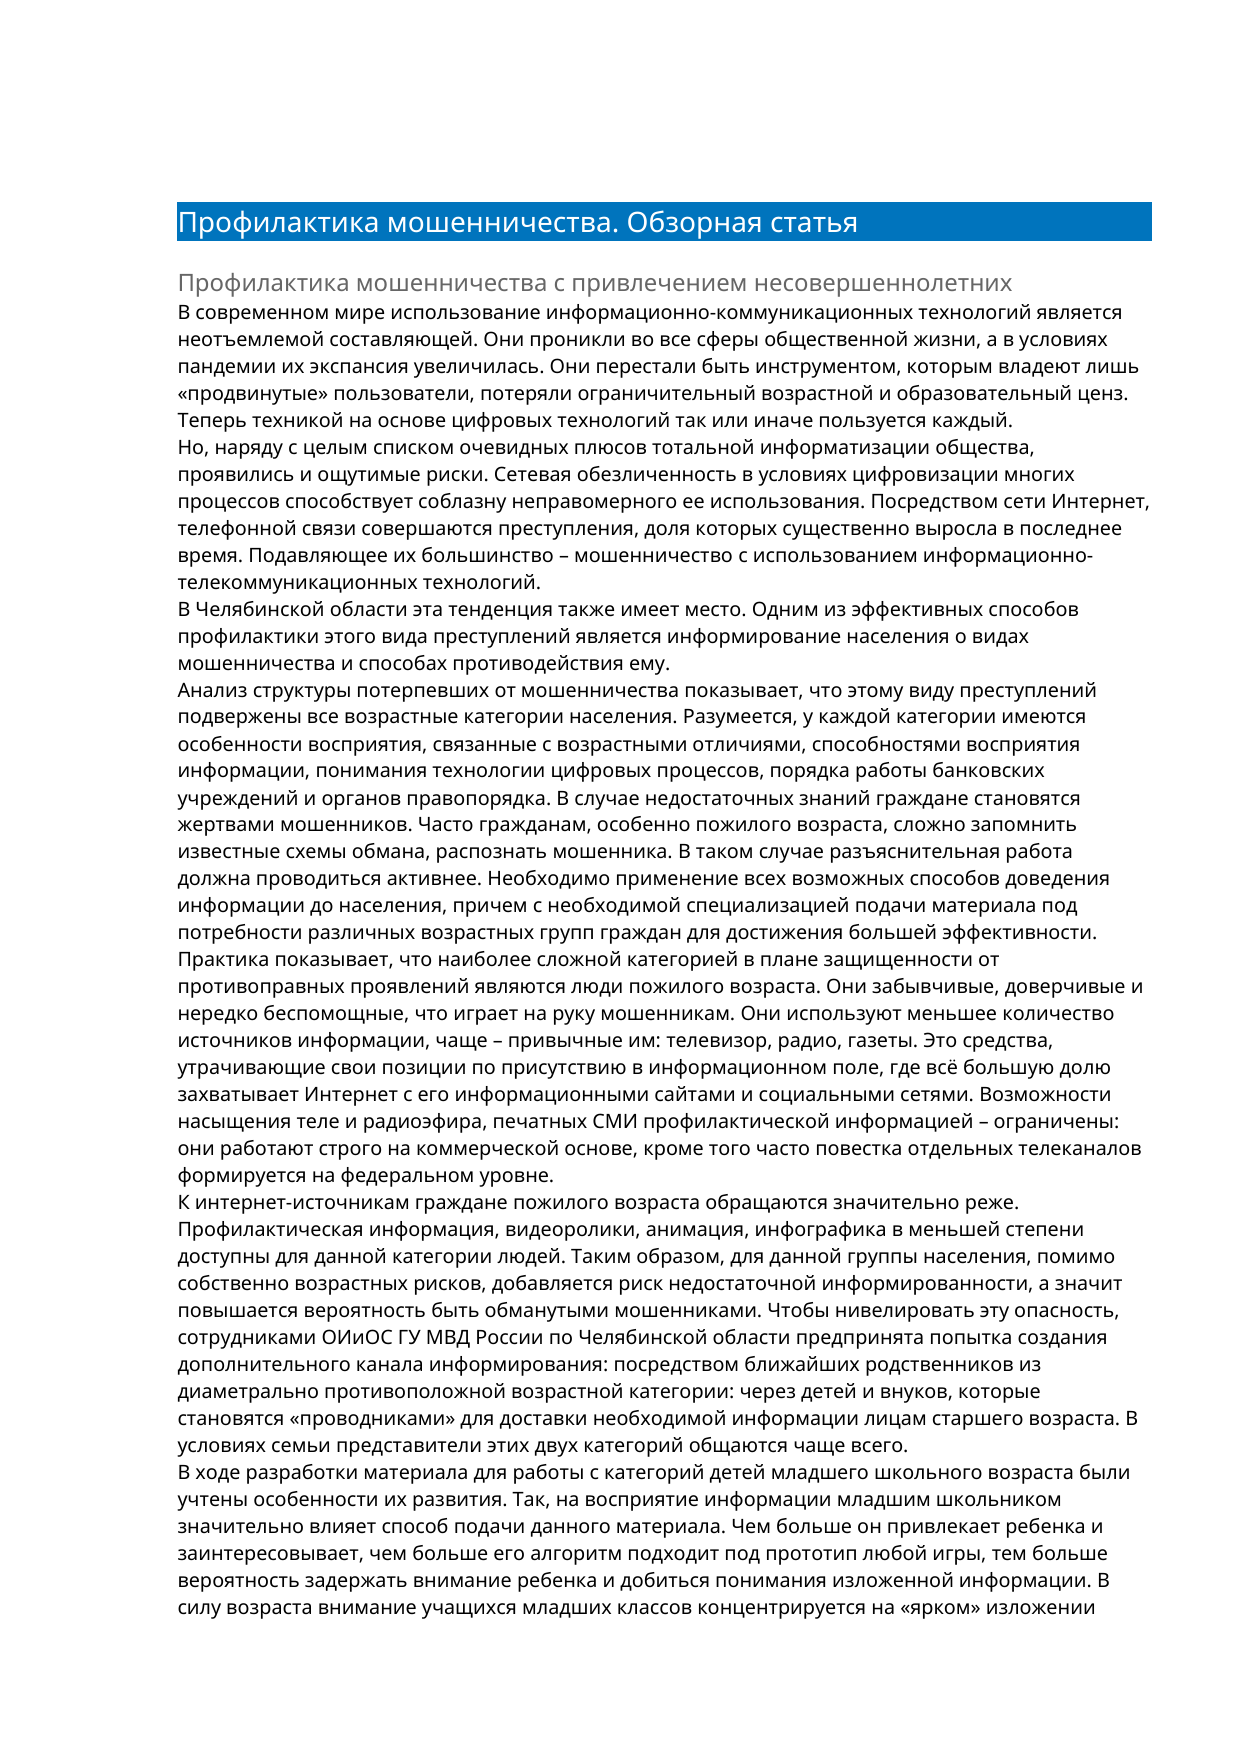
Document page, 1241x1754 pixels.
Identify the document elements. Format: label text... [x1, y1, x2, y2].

text Практика показывает, что наиболее сложной категорией в плане защищенности от противоправных проявлений являются люди пожилого возраста. Они забывчивые, доверчивые и нередко беспомощные, что играет на руку мошенникам. Они используют меньшее количество источников информации, чаще – привычные им: телевизор, радио, газеты. Это средства, утрачивающие свои позиции по присутствию в информационном поле, где всё большую долю захватывает Интернет с его информационными сайтами и социальными сетями. Возможности насыщения теле и радиоэфира, печатных СМИ профилактической информацией – ограничены: они работают строго на коммерческой основе, кроме того часто повестка отдельных телеканалов формируется на федеральном уровне. [177, 946, 1152, 1188]
text В Челябинской области эта тенденция также имеет место. Одним из эффективных способов профилактики этого вида преступлений является информирование населения о видах мошенничества и способах противодействия ему. [177, 595, 1152, 676]
text Профилактика мошенничества с привлечением несовершеннолетних [177, 266, 1152, 298]
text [177, 1458, 1152, 1620]
text Профилактика мошенничества. Обзорная статья [177, 202, 1152, 241]
text В современном мире использование информационно-коммуникационных технологий является неотъемлемой составляющей. Они проникли во все сферы общественной жизни, а в условиях пандемии их экспансия увеличилась. Они перестали быть инструментом, которым владеют лишь «продвинутые» пользователи, потеряли ограничительный возрастной и образовательный ценз. Теперь техникой на основе цифровых технологий так или иначе пользуется каждый. [177, 298, 1152, 433]
text К интернет-источникам граждане пожилого возраста обращаются значительно реже. Профилактическая информация, видеоролики, анимация, инфографика в меньшей степени доступны для данной категории людей. Таким образом, для данной группы населения, помимо собственно возрастных рисков, добавляется риск недостаточной информированности, а значит повышается вероятность быть обманутыми мошенниками. Чтобы нивелировать эту опасность, сотрудниками ОИиОС ГУ МВД России по Челябинской области предпринята попытка создания дополнительного канала информирования: посредством ближайших родственников из диаметрально противоположной возрастной категории: через детей и внуков, которые становятся «проводниками» для доставки необходимой информации лицам старшего возраста. В условиях семьи представители этих двух категорий общаются чаще всего. [177, 1188, 1152, 1458]
text Но, наряду с целым списком очевидных плюсов тотальной информатизации общества, проявились и ощутимые риски. Сетевая обезличенность в условиях цифровизации многих процессов способствует соблазну неправомерного ее использования. Посредством сети Интернет, телефонной связи совершаются преступления, доля которых существенно выросла в последнее время. Подавляющее их большинство – мошенничество с использованием информационно-телекоммуникационных технологий. [177, 433, 1152, 595]
text Анализ структуры потерпевших от мошенничества показывает, что этому виду преступлений подвержены все возрастные категории населения. Разумеется, у каждой категории имеются особенности восприятия, связанные с возрастными отличиями, способностями восприятия информации, понимания технологии цифровых процессов, порядка работы банковских учреждений и органов правопорядка. В случае недостаточных знаний граждане становятся жертвами мошенников. Часто гражданам, особенно пожилого возраста, сложно запомнить известные схемы обмана, распознать мошенника. В таком случае разъяснительная работа должна проводиться активнее. Необходимо применение всех возможных способов доведения информации до населения, причем с необходимой специализацией подачи материала под потребности различных возрастных групп граждан для достижения большей эффективности. [177, 676, 1152, 946]
